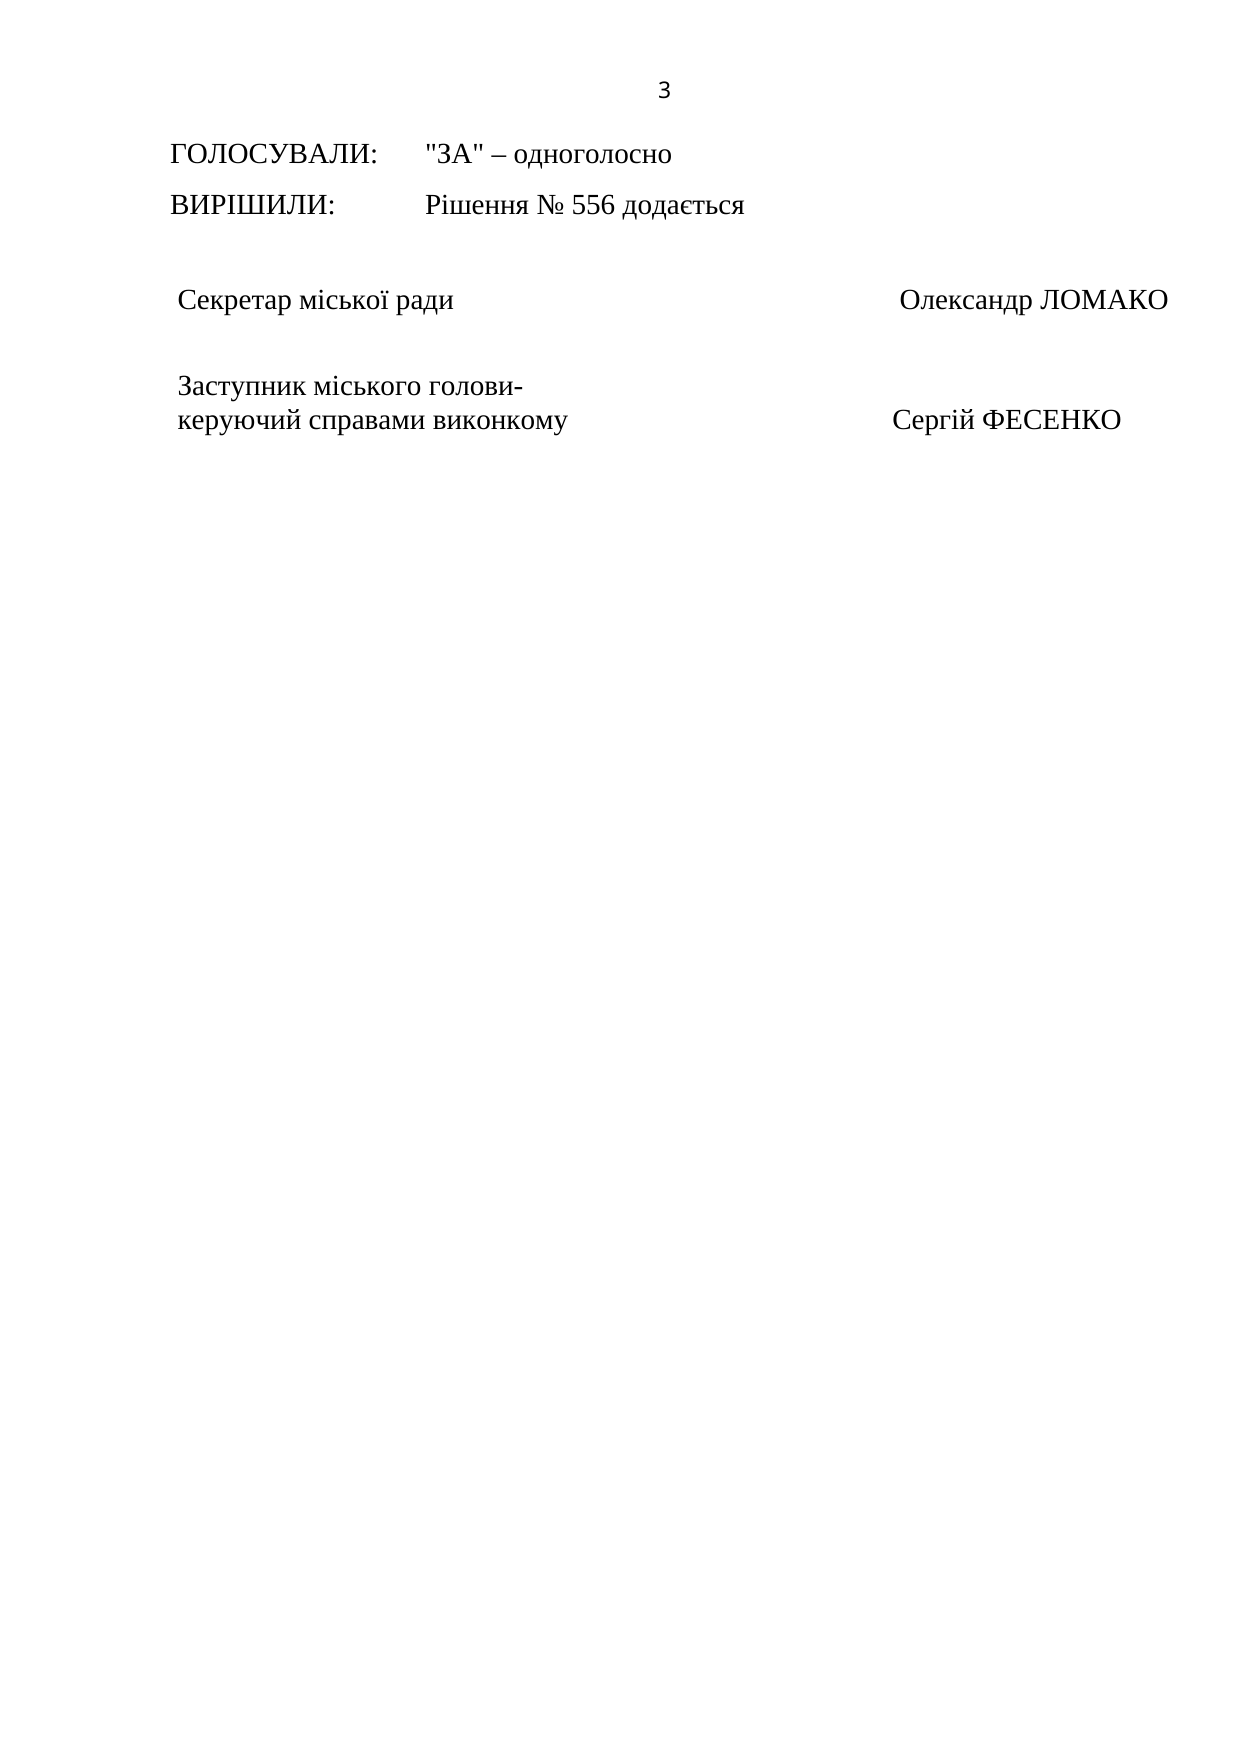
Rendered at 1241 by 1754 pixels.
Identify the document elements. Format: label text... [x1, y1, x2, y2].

table_cell "ЗА" – одноголосно [414, 136, 1196, 187]
table_cell ВИРІШИЛИ: [159, 187, 413, 225]
text Заступник міського голови- [177, 368, 1152, 402]
table_cell ГОЛОСУВАЛИ: [159, 136, 413, 187]
table_cell Рішення № 556 додається [414, 187, 1196, 225]
text Секретар міської ради Олександр ЛОМАКО [177, 282, 1181, 316]
text керуючий справами виконкому Сергій ФЕСЕНКО [177, 402, 1152, 436]
